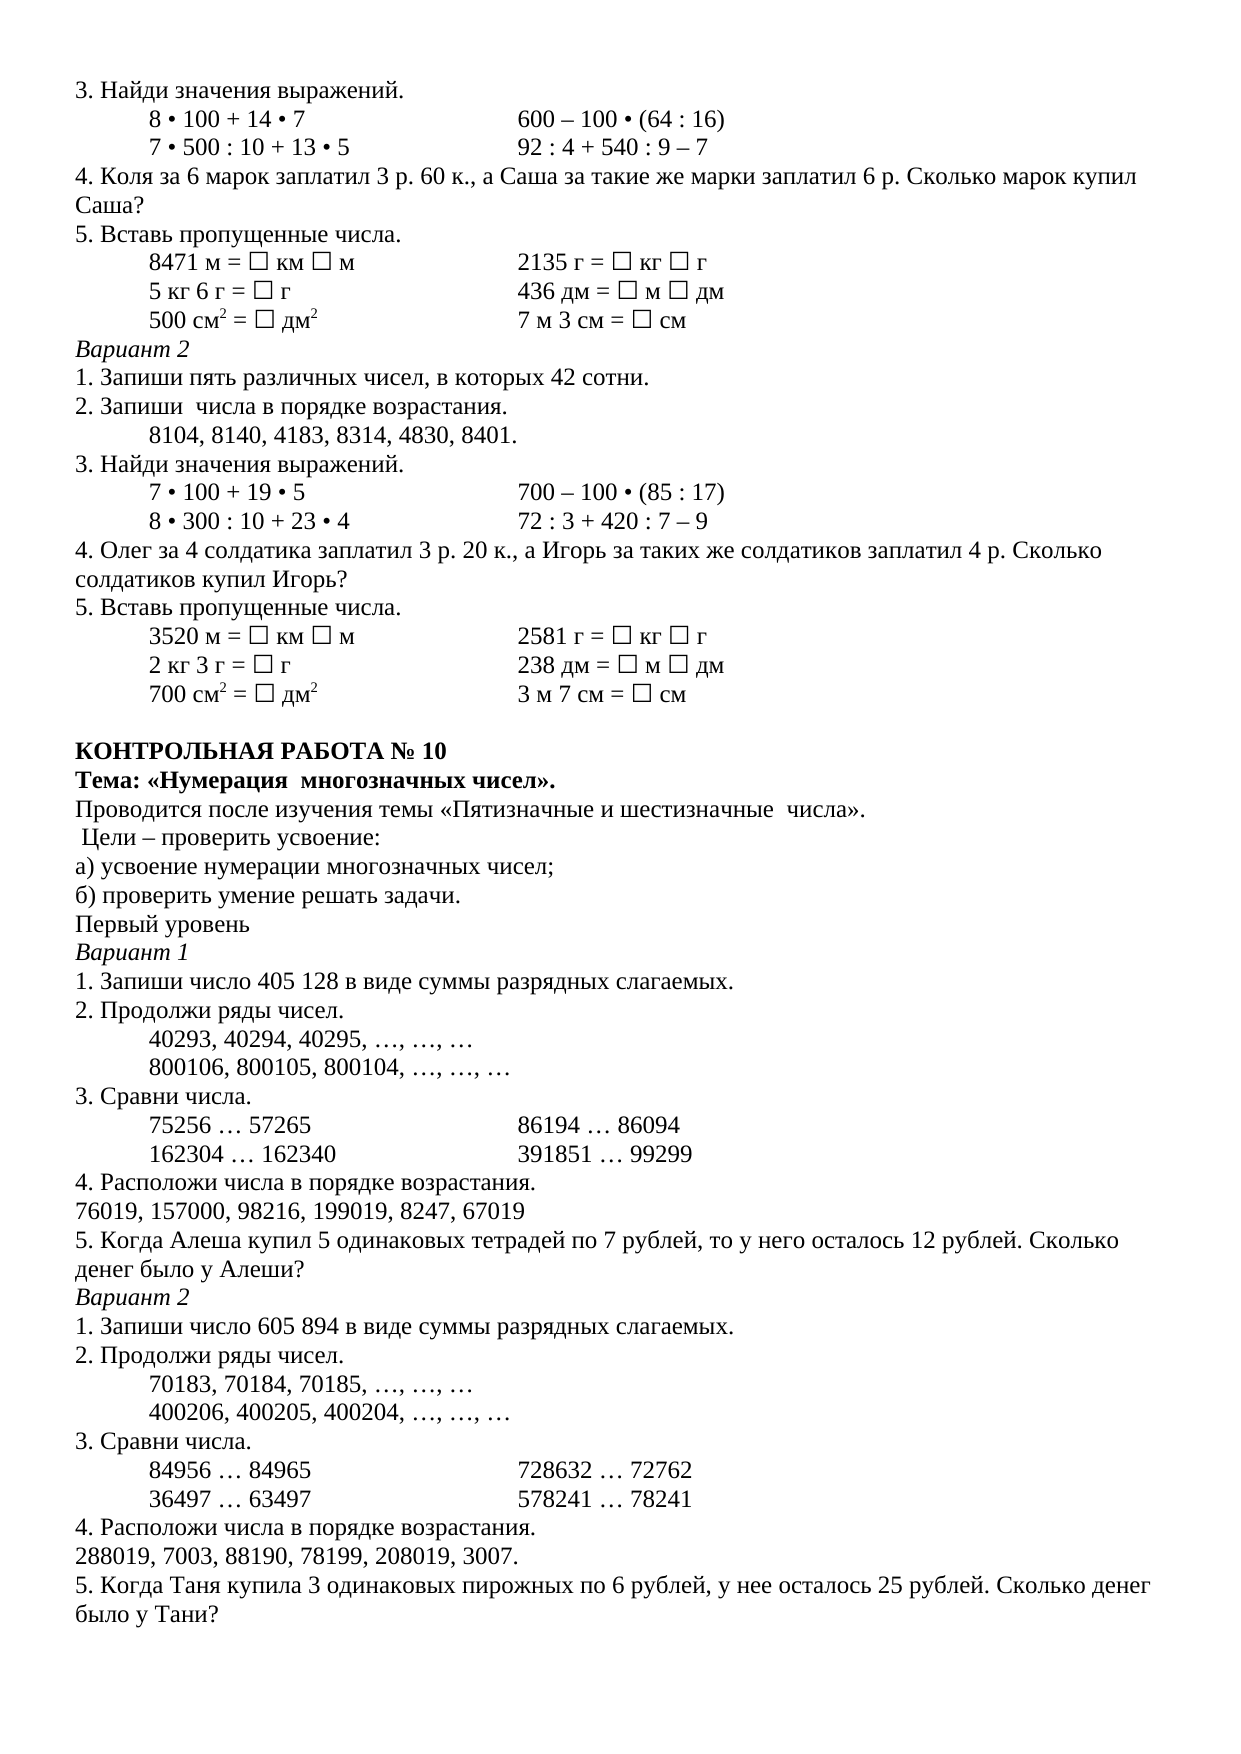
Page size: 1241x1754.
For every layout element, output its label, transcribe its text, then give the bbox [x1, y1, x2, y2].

text 500 см2 = ☐ дм2 = ☐ см [75, 305, 1165, 334]
text 40293, 40294, 40295, …, …, … [75, 1024, 1165, 1052]
text = ☐ км ☐ м = ☐ кг ☐ г [75, 621, 1165, 650]
text 1. Запиши число 405 128 в виде суммы разрядных слагаемых. [75, 966, 1165, 995]
text = ☐ км ☐ м = ☐ кг ☐ г [75, 247, 1165, 276]
text а) усвоение нумерации многозначных чисел; [75, 851, 1165, 880]
text Первый уровень [75, 909, 1165, 937]
text 2. Продолжи ряды чисел. [75, 995, 1165, 1024]
text 5. Вставь пропущенные числа. [75, 219, 1165, 247]
text 700 см2 = ☐ дм2 = ☐ см [75, 679, 1165, 707]
text 76019, 157000, 98216, 199019, 8247, 67019 [75, 1196, 1165, 1225]
text Цели – проверить усвоение: [75, 822, 1165, 851]
text 84956 … 84965 728632 … 72762 [75, 1455, 1165, 1484]
text б) проверить умение решать задачи. [75, 880, 1165, 909]
text 800106, 800105, 800104, …, …, … [75, 1052, 1165, 1081]
text 8104, 8140, 4183, 8314, 4830, 8401. [75, 420, 1165, 449]
text 400206, 400205, 400204, …, …, … [75, 1397, 1165, 1426]
text 75256 … 57265 86194 … 86094 [75, 1110, 1165, 1139]
text 3. Сравни числа. [75, 1426, 1165, 1455]
text 5. Когда Таня купила 3 одинаковых пирожных по 6 рублей, у нее осталось 25 рублей. Сколько денег было у Тани? [75, 1570, 1165, 1627]
text 2. Продолжи ряды чисел. [75, 1340, 1165, 1369]
text 4. Расположи числа в порядке возрастания. [75, 1512, 1165, 1541]
text 7 • 100 + 19 • 5 700 – 100 • (85 : 17) [75, 477, 1165, 506]
text Вариант 2 [75, 334, 1165, 362]
text 1. Запиши пять различных чисел, в которых 42 сотни. [75, 362, 1165, 391]
text = ☐ г 436 дм = ☐ м ☐ дм [75, 276, 1165, 305]
text КОНТРОЛЬНАЯ РАБОТА № 10 [75, 736, 1165, 765]
text 8 • 300 : 10 + 23 • 4 72 : 3 + 420 : 7 – 9 [75, 506, 1165, 535]
text 3. Сравни числа. [75, 1081, 1165, 1110]
text 7 • 500 : 10 + 13 • 5 92 : 4 + 540 : 9 – 7 [75, 132, 1165, 161]
text Проводится после изучения темы «Пятизначные и шестизначные числа». [75, 794, 1165, 822]
text 288019, 7003, 88190, 78199, 208019, 3007. [75, 1541, 1165, 1570]
text = ☐ г 238 дм = ☐ м ☐ дм [75, 650, 1165, 679]
text 2. Запиши числа в порядке возрастания. [75, 391, 1165, 420]
text Вариант 1 [75, 937, 1165, 966]
text 36497 … 63497 578241 … 78241 [75, 1484, 1165, 1512]
text 3. Найди значения выражений. [75, 75, 1165, 104]
text Тема: «Нумерация многозначных чисел». [75, 765, 1165, 794]
text 8 • 100 + 14 • 7 600 – 100 • (64 : 16) [75, 104, 1165, 132]
text 3. Найди значения выражений. [75, 449, 1165, 477]
text 5. Когда Алеша купил 5 одинаковых тетрадей по 7 рублей, то у него осталось 12 рублей. Сколько денег было у Алеши? [75, 1225, 1165, 1282]
text Вариант 2 [75, 1282, 1165, 1311]
text 1. Запиши число 605 894 в виде суммы разрядных слагаемых. [75, 1311, 1165, 1340]
text 4. Коля за 6 марок заплатил 3 р. 60 к., а Саша за такие же марки заплатил 6 р. Сколько марок купил Саша? [75, 161, 1165, 219]
text 162304 … 162340 391851 … 99299 [75, 1139, 1165, 1167]
text 70183, 70184, 70185, …, …, … [75, 1369, 1165, 1397]
text 4. Расположи числа в порядке возрастания. [75, 1167, 1165, 1196]
text 5. Вставь пропущенные числа. [75, 592, 1165, 621]
text 4. Олег за 4 солдатика заплатил 3 р. 20 к., а Игорь за таких же солдатиков заплатил 4 р. Сколько солдатиков купил Игорь? [75, 535, 1165, 592]
